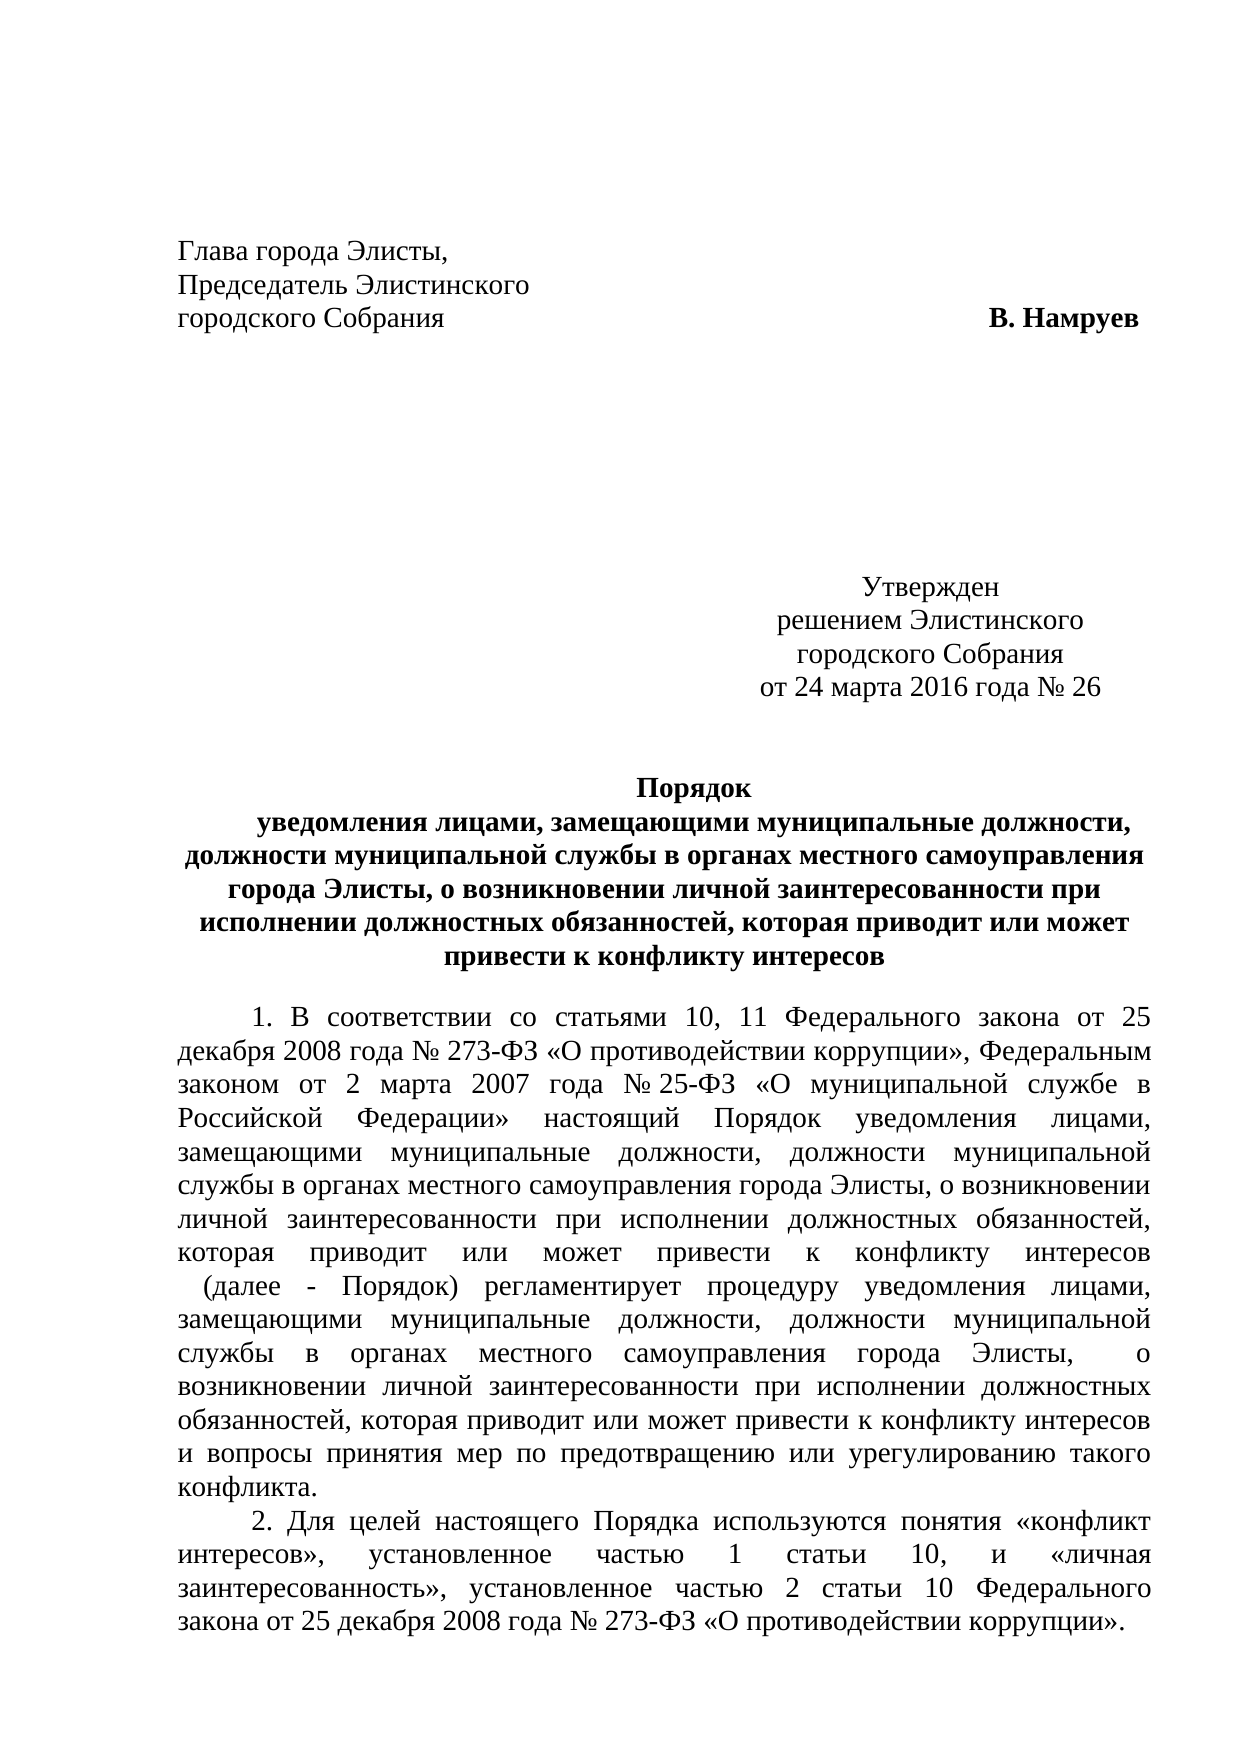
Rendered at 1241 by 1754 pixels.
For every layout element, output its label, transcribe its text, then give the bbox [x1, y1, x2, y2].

text уведомления лицами, замещающими муниципальные должности, должности муниципальной службы в органах местного самоуправления города Элисты, о возникновении личной заинтересованности при исполнении должностных обязанностей, которая приводит или может привести к конфликту интересов [177, 804, 1152, 999]
text 2. Для целей настоящего Порядка используются понятия «конфликт интересов», установленное частью 1 статьи 10, и «личная заинтересованность», установленное частью 2 статьи 10 Федерального закона от 25 декабря 2008 года № 273-ФЗ «О противодействии коррупции». [177, 1503, 1152, 1637]
text Председатель Элистинского [177, 267, 1152, 301]
text Порядок [177, 770, 1152, 804]
text городского Собрания [709, 636, 1152, 669]
text городского Собрания В. Намруев [177, 301, 1152, 334]
text решением Элистинского [709, 602, 1152, 636]
text Глава города Элисты, [177, 233, 1152, 267]
text Утвержден [709, 569, 1152, 602]
text от 24 марта 2016 года № 26 [709, 669, 1152, 703]
text 1. В соответствии со статьями 10, 11 Федерального закона от 25 декабря 2008 года № 273-ФЗ «О противодействии коррупции», Федеральным законом от 2 марта 2007 года № 25-ФЗ «О муниципальной службе в Российской Федерации» настоящий Порядок уведомления лицами, замещающими муниципальные должности, должности муниципальной службы в органах местного самоуправления города Элисты, о возникновении личной заинтересованности при исполнении должностных обязанностей, которая приводит или может привести к конфликту интересов (далее - Порядок) регламентирует процедуру уведомления лицами, замещающими муниципальные должности, должности муниципальной службы в органах местного самоуправления города Элисты, о возникновении личной заинтересованности при исполнении должностных обязанностей, которая приводит или может привести к конфликту интересов и вопросы принятия мер по предотвращению или урегулированию такого конфликта. [177, 999, 1152, 1503]
